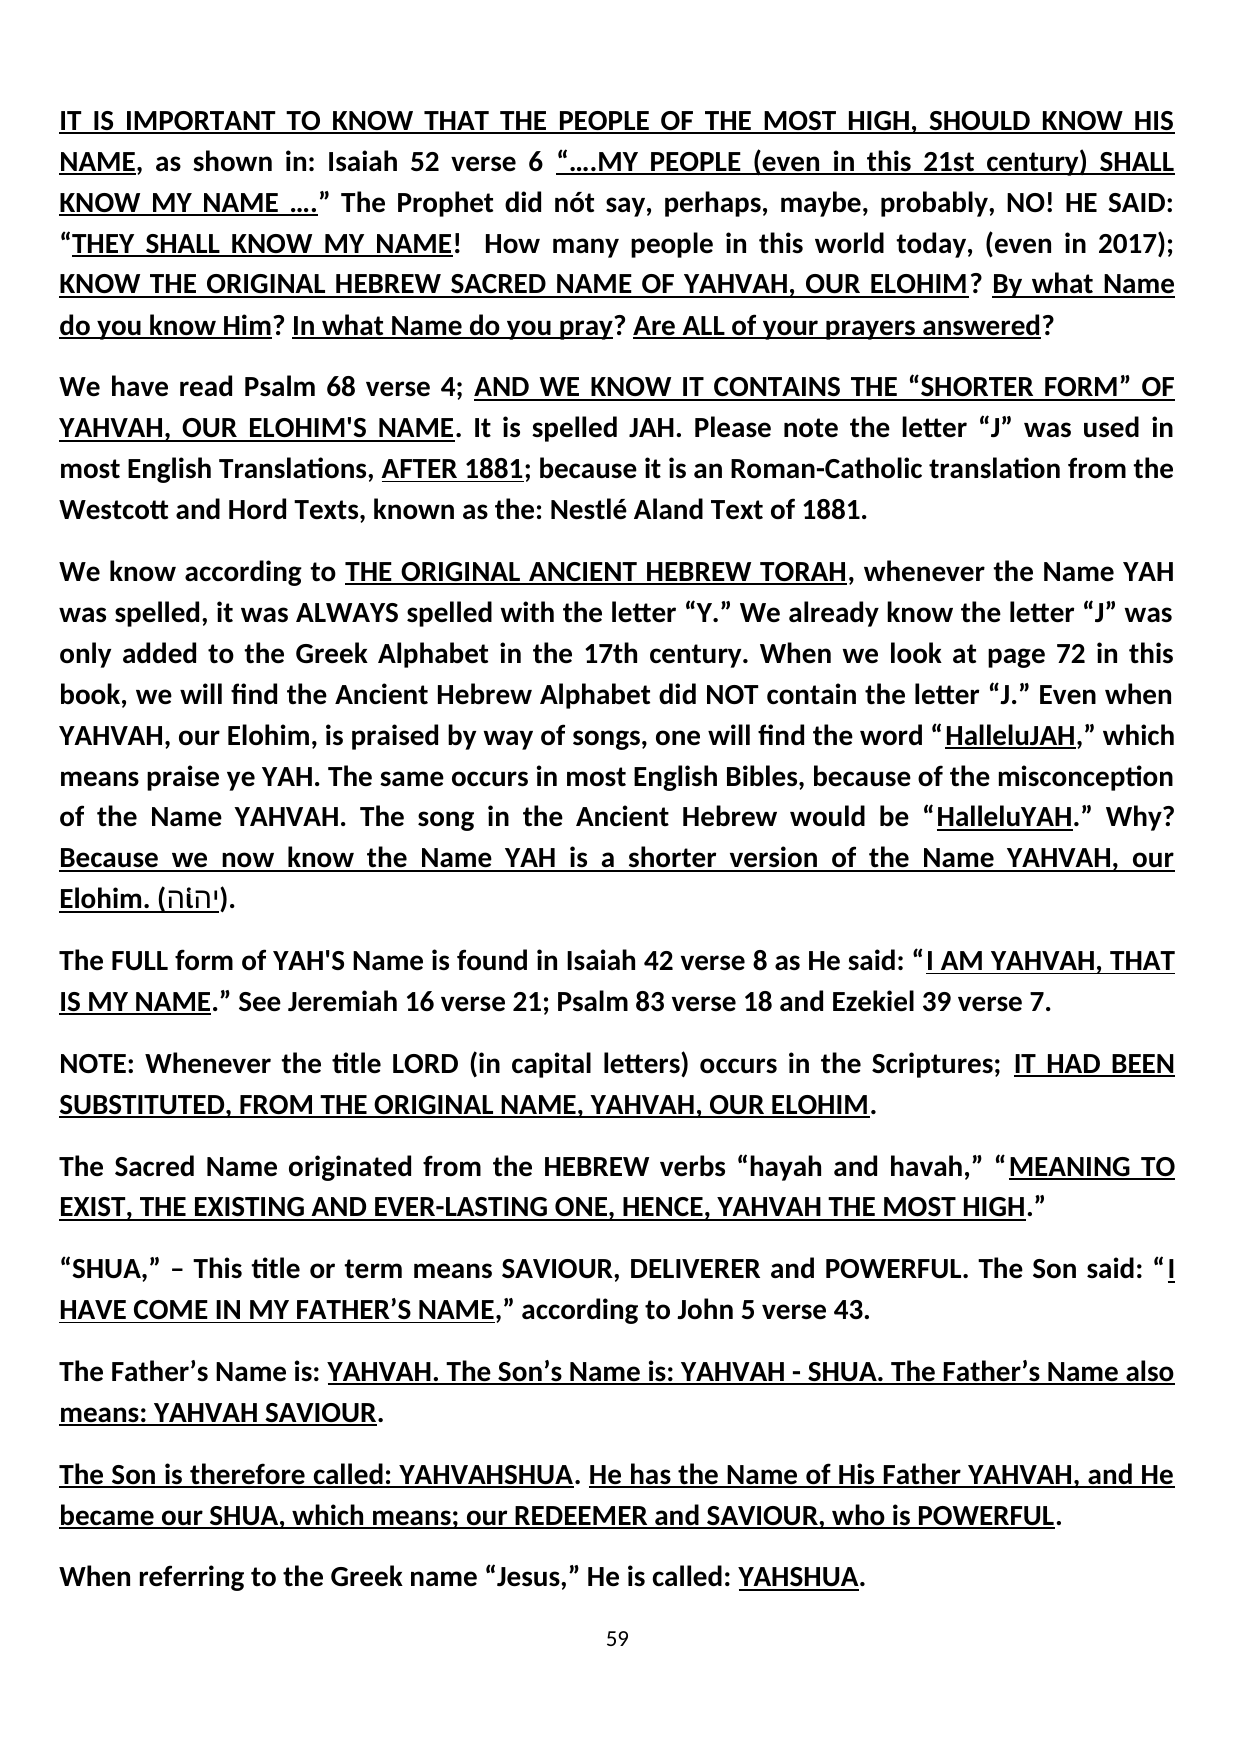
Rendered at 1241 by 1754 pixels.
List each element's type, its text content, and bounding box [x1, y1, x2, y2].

text We know according to THE ORIGINAL ANCIENT HEBREW TORAH, whenever the Name YAH was spelled, it was ALWAYS spelled with the letter “Y.” We already know the letter “J” was only added to the Greek Alphabet in the 17th century. When we look at page 72 in this book, we will find the Ancient Hebrew Alphabet did NOT contain the letter “J.” Even when YAHVAH, our Elohim, is praised by way of songs, one will find the word “HalleluJAH,” which means praise ye YAH. The same occurs in most English Bibles, because of the misconception of the Name YAHVAH. The song in the Ancient Hebrew would be “HalleluYAH.” Why? Because we now know the Name YAH is a shorter version of the Name YAHVAH, our Elohim. (הἱיה). [59, 553, 1175, 870]
text The Son is therefore called: YAHVAHSHUA. He has the Name of His Father YAHVAH, and He became our SHUA, which means; our REDEEMER and SAVIOUR, who is POWERFUL. [59, 1456, 1175, 1532]
text IT IS IMPORTANT TO KNOW THAT THE PEOPLE OF THE MOST HIGH, SHOULD KNOW HIS NAME, as shown in: Isaiah 52 verse 6 “….MY PEOPLE (even in this 21st century) SHALL KNOW MY NAME ….” The Prophet did nót say, perhaps, maybe, probably, NO! HE SAID: “THEY SHALL KNOW MY NAME! How many people in this world today, (even in 2017); KNOW THE ORIGINAL HEBREW SACRED NAME OF YAHVAH, OUR ELOHIM? By what Name do you know Him? In what Name do you pray? Are ALL of your prayers answered? [59, 102, 1175, 132]
text “SHUA,” – This title or term means SAVIOUR, DELIVERER and POWERFUL. The Son said: “I HAVE COME IN MY FATHER’S NAME,” according to John 5 verse 43. [59, 1250, 1175, 1327]
text IT IS IMPORTANT TO KNOW THAT THE PEOPLE OF THE MOST HIGH, SHOULD KNOW HIS NAME, as shown in: Isaiah 52 verse 6 “….MY PEOPLE (even in this 21st century) SHALL KNOW MY NAME ….” The Prophet did nót say, perhaps, maybe, probably, NO! HE SAID: “THEY SHALL KNOW MY NAME! How many people in this world today, (even in 2017); KNOW THE ORIGINAL HEBREW SACRED NAME OF YAHVAH, OUR ELOHIM? By what Name do you know Him? In what Name do you pray? Are ALL of your prayers answered? [59, 134, 1175, 342]
text The Sacred Name originated from the HEBREW verbs “hayah and havah,” “MEANING TO EXIST, THE EXISTING AND EVER-LASTING ONE, HENCE, YAHVAH THE MOST HIGH.” [59, 1148, 1175, 1224]
text The FULL form of YAH'S Name is found in Isaiah 42 verse 8 as He said: “I AM YAHVAH, THAT IS MY NAME.” See Jeremiah 16 verse 21; Psalm 83 verse 18 and Ezekiel 39 verse 7. [59, 942, 1175, 1019]
text When referring to the Greek name “Jesus,” He is called: YAHSHUA. [59, 1558, 1175, 1594]
text We have read Psalm 68 verse 4; AND WE KNOW IT CONTAINS THE “SHORTER FORM” OF YAHVAH, OUR ELOHIM'S NAME. It is spelled JAH. Please note the letter “J” was used in most English Translations, AFTER 1881; because it is an Roman-Catholic translation from the Westcott and Hord Texts, known as the: Nestlé Aland Text of 1881. [59, 368, 1175, 527]
text NOTE: Whenever the title LORD (in capital letters) occurs in the Scriptures; IT HAD BEEN SUBSTITUTED, FROM THE ORIGINAL NAME, YAHVAH, OUR ELOHIM. [59, 1045, 1175, 1121]
text We know according to THE ORIGINAL ANCIENT HEBREW TORAH, whenever the Name YAH was spelled, it was ALWAYS spelled with the letter “Y.” We already know the letter “J” was only added to the Greek Alphabet in the 17th century. When we look at page 72 in this book, we will find the Ancient Hebrew Alphabet did NOT contain the letter “J.” Even when YAHVAH, our Elohim, is praised by way of songs, one will find the word “HalleluJAH,” which means praise ye YAH. The same occurs in most English Bibles, because of the misconception of the Name YAHVAH. The song in the Ancient Hebrew would be “HalleluYAH.” Why? Because we now know the Name YAH is a shorter version of the Name YAHVAH, our Elohim. (הἱיה). [59, 872, 1175, 916]
text The Father’s Name is: YAHVAH. The Son’s Name is: YAHVAH - SHUA. The Father’s Name also means: YAHVAH SAVIOUR. [59, 1353, 1175, 1429]
